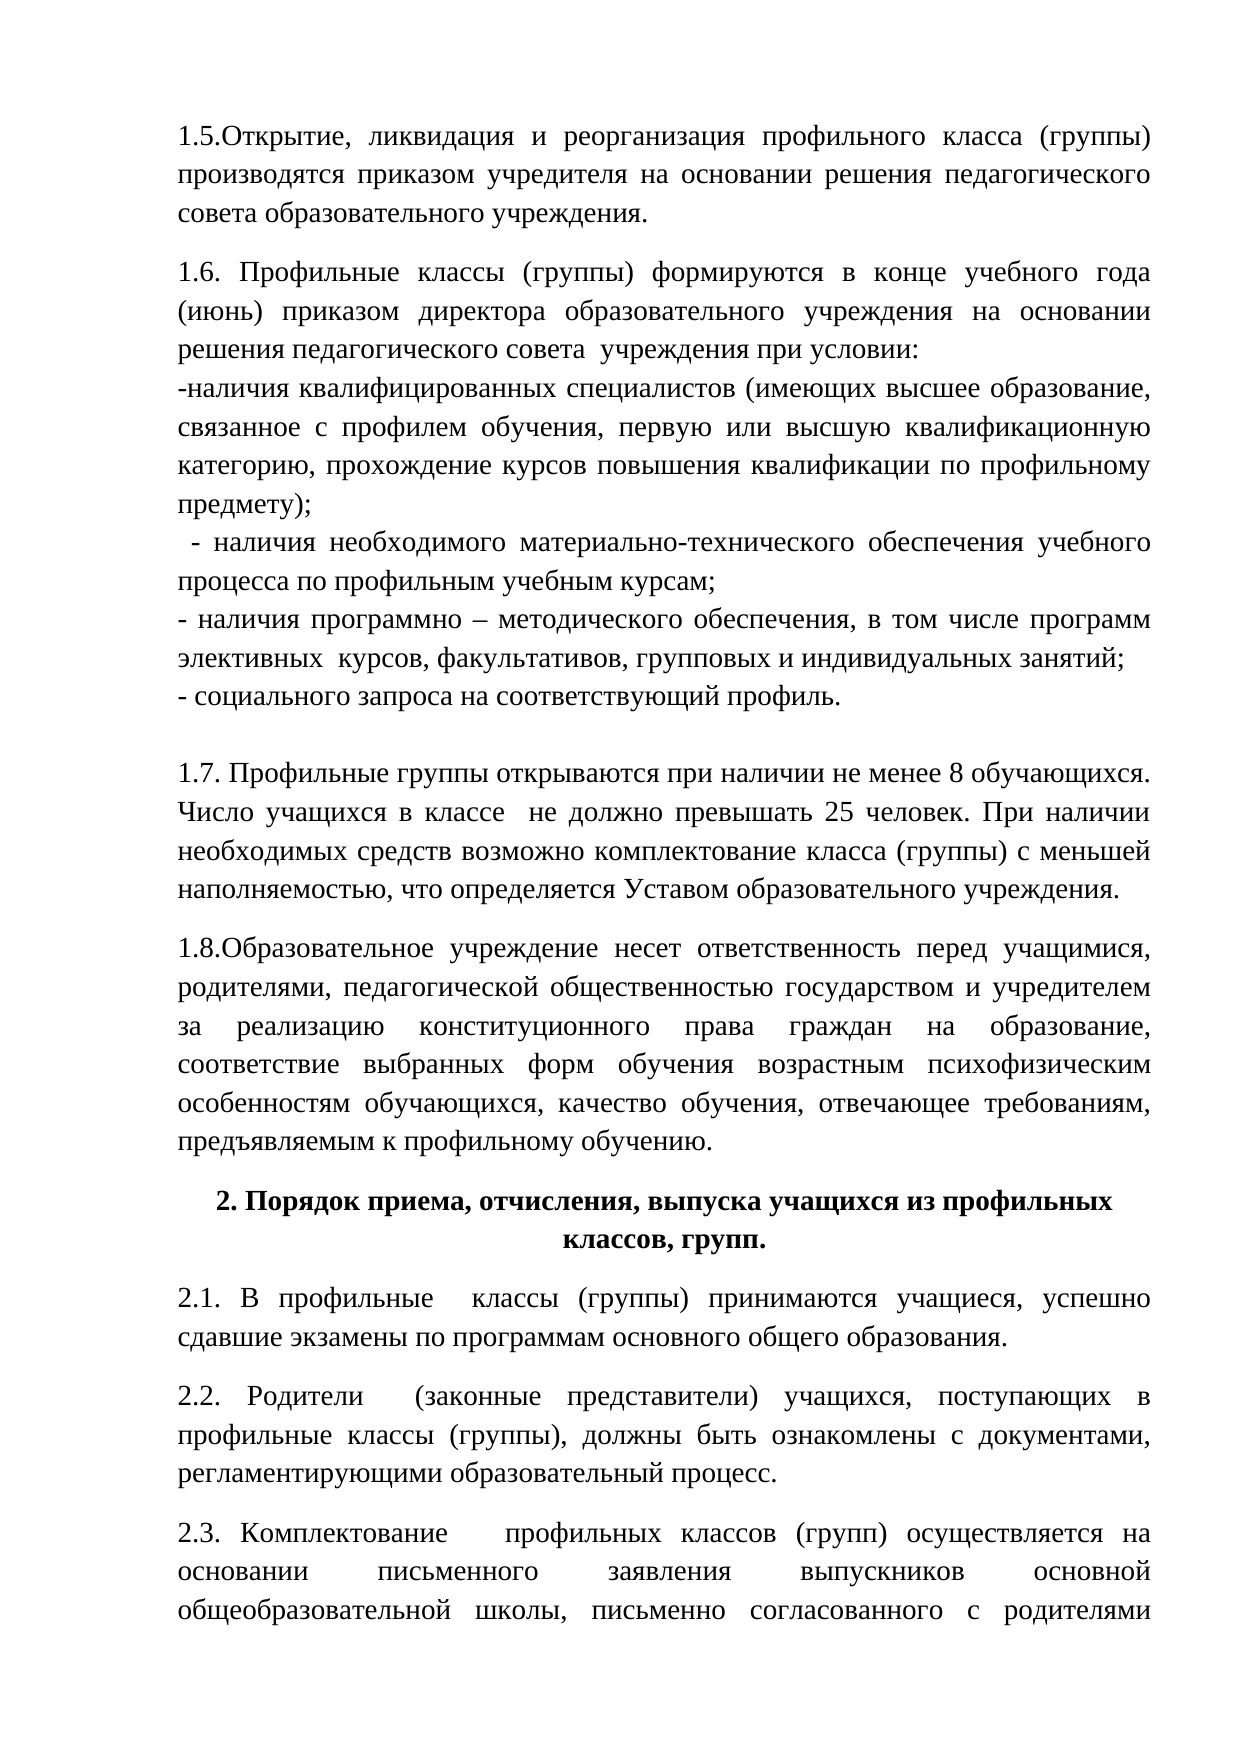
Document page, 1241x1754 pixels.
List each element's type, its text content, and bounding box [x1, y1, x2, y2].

text 1.8.Образовательное учреждение несет ответственность перед учащимися, родителями, педагогической общественностью государством и учредителем за реализацию конституционного права граждан на образование, соответствие выбранных форм обучения возрастным психофизическим особенностям обучающихся, качество обучения, отвечающее требованиям, предъявляемым к профильному обучению. [177, 931, 1152, 1157]
text -наличия квалифицированных специалистов (имеющих высшее образование, связанное с профилем обучения, первую или высшую квалификационную категорию, прохождение курсов повышения квалификации по профильному предмету); [177, 370, 1152, 519]
text 1.7. Профильные группы открываются при наличии не менее 8 обучающихся. Число учащихся в классе не должно превышать 25 человек. При наличии необходимых средств возможно комплектование класса (группы) с меньшей наполняемостью, что определяется Уставом образовательного учреждения. [177, 756, 1152, 905]
text 1.5.Открытие, ликвидация и реорганизация профильного класса (группы) производятся приказом учредителя на основании решения педагогического совета образовательного учреждения. [177, 118, 1152, 229]
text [177, 1515, 1152, 1626]
text - социального запроса на соответствующий профиль. [177, 678, 1152, 712]
text 2. Порядок приема, отчисления, выпуска учащихся из профильных классов, групп. [177, 1183, 1152, 1255]
text 2.1. В профильные классы (группы) принимаются учащиеся, успешно сдавшие экзамены по программам основного общего образования. [177, 1281, 1152, 1353]
text - наличия необходимого материально-технического обеспечения учебного процесса по профильным учебным курсам; [177, 524, 1152, 596]
text 2.2. Родители (законные представители) учащихся, поступающих в профильные классы (группы), должны быть ознакомлены с документами, регламентирующими образовательный процесс. [177, 1378, 1152, 1489]
text - наличия программно – методического обеспечения, в том числе программ элективных курсов, факультативов, групповых и индивидуальных занятий; [177, 601, 1152, 673]
text 1.6. Профильные классы (группы) формируются в конце учебного года (июнь) приказом директора образовательного учреждения на основании решения педагогического совета учреждения при условии: [177, 254, 1152, 365]
